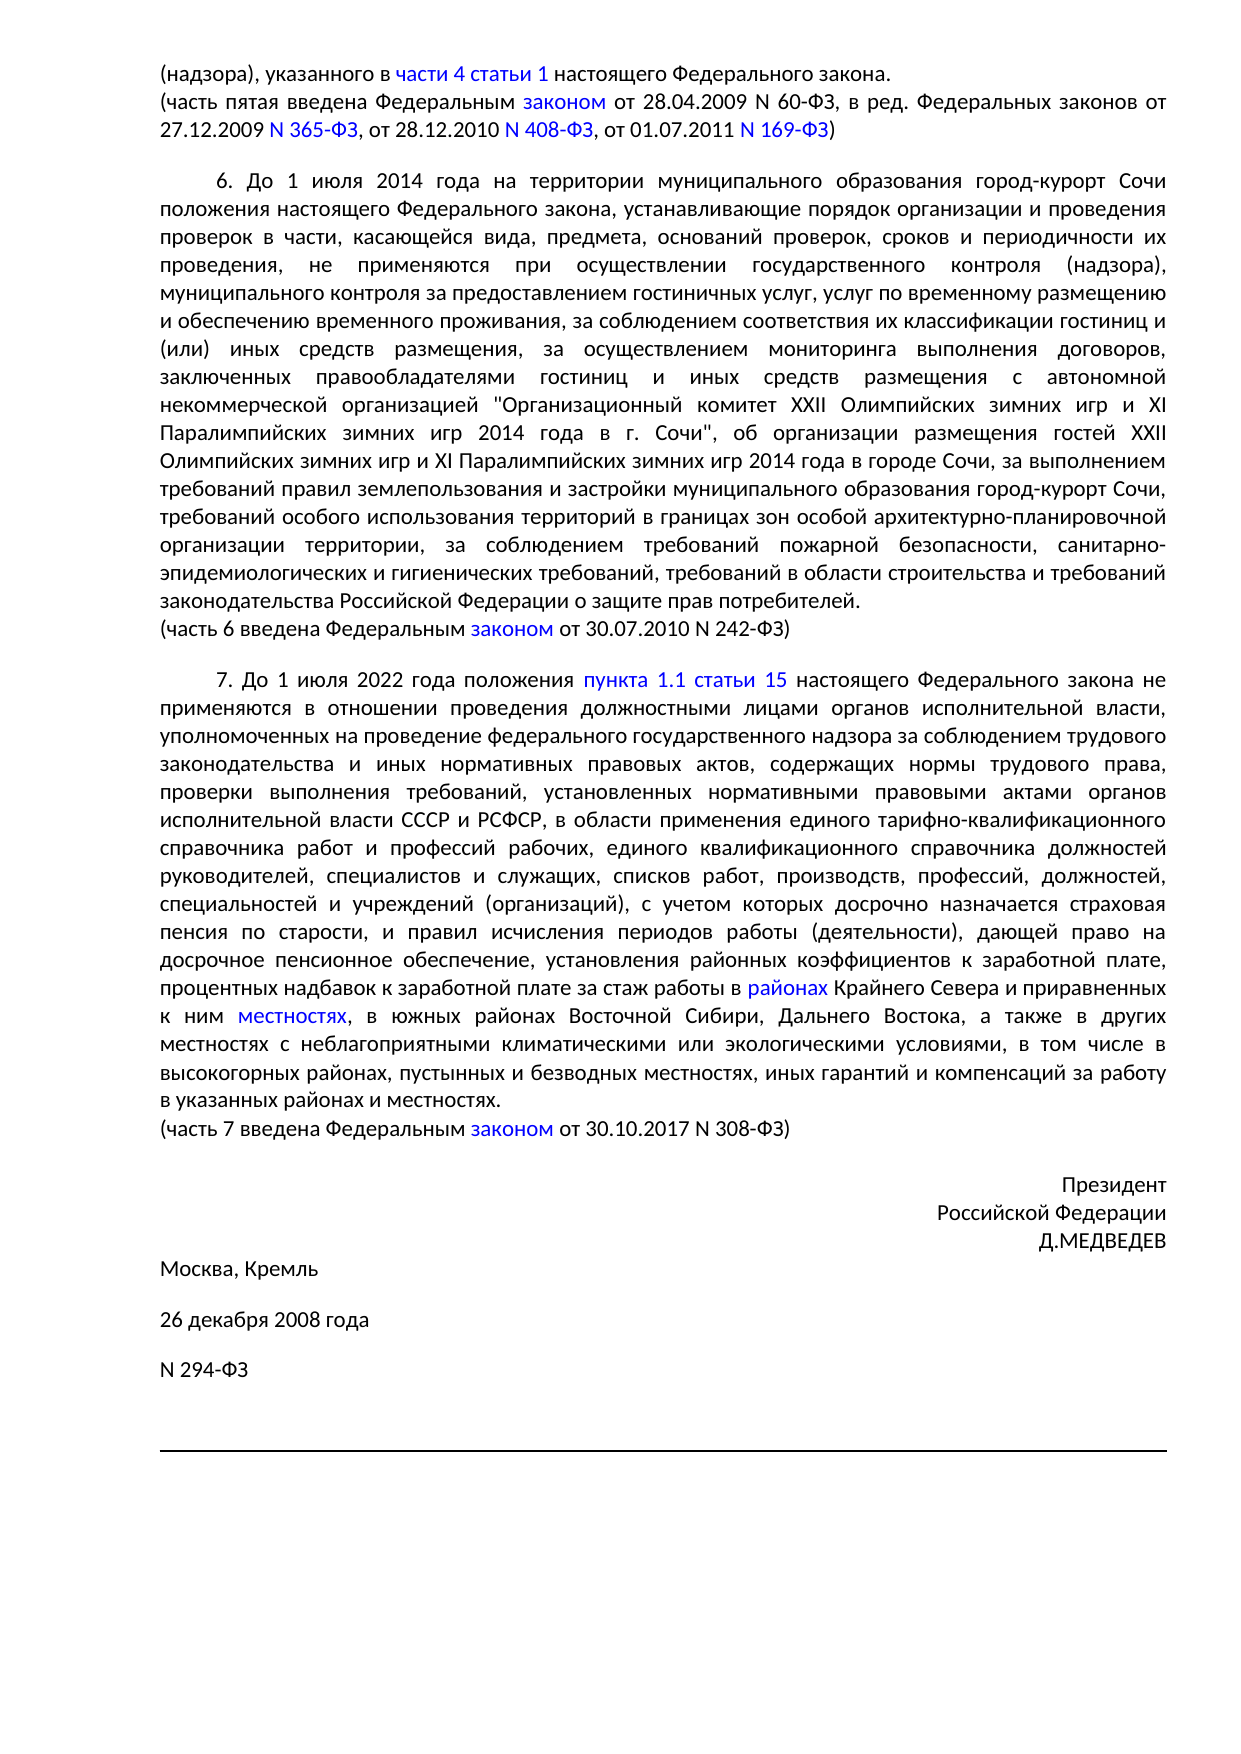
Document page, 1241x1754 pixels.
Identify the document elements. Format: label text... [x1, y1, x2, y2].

text Москва, Кремль [159, 1254, 1167, 1282]
text N 294-ФЗ [159, 1356, 1167, 1384]
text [159, 59, 1167, 87]
text (часть 6 введена Федеральным законом от 30.07.2010 N 242-ФЗ) [159, 614, 1167, 642]
text Д.МЕДВЕДЕВ [159, 1226, 1167, 1254]
text 7. До 1 июля 2022 года положения пункта 1.1 статьи 15 настоящего Федерального закона не применяются в отношении проведения должностными лицами органов исполнительной власти, уполномоченных на проведение федерального государственного надзора за соблюдением трудового законодательства и иных нормативных правовых актов, содержащих нормы трудового права, проверки выполнения требований, установленных нормативными правовыми актами органов исполнительной власти СССР и РСФСР, в области применения единого тарифно-квалификационного справочника работ и профессий рабочих, единого квалификационного справочника должностей руководителей, специалистов и служащих, списков работ, производств, профессий, должностей, специальностей и учреждений (организаций), с учетом которых досрочно назначается страховая пенсия по старости, и правил исчисления периодов работы (деятельности), дающей право на досрочное пенсионное обеспечение, установления районных коэффициентов к заработной плате, процентных надбавок к заработной плате за стаж работы в районах Крайнего Севера и приравненных к ним местностях, в южных районах Восточной Сибири, Дальнего Востока, а также в других местностях с неблагоприятными климатическими или экологическими условиями, в том числе в высокогорных районах, пустынных и безводных местностях, иных гарантий и компенсаций за работу в указанных районах и местностях. [159, 665, 1167, 1114]
text Российской Федерации [159, 1198, 1167, 1226]
text (часть 7 введена Федеральным законом от 30.10.2017 N 308-ФЗ) [159, 1114, 1167, 1142]
text (часть пятая введена Федеральным законом от 28.04.2009 N 60-ФЗ, в ред. Федеральных законов от 27.12.2009 N 365-ФЗ, от 28.12.2010 N 408-ФЗ, от 01.07.2011 N 169-ФЗ) [159, 87, 1167, 143]
text 6. До 1 июля 2014 года на территории муниципального образования город-курорт Сочи положения настоящего Федерального закона, устанавливающие порядок организации и проведения проверок в части, касающейся вида, предмета, оснований проверок, сроков и периодичности их проведения, не применяются при осуществлении государственного контроля (надзора), муниципального контроля за предоставлением гостиничных услуг, услуг по временному размещению и обеспечению временного проживания, за соблюдением соответствия их классификации гостиниц и (или) иных средств размещения, за осуществлением мониторинга выполнения договоров, заключенных правообладателями гостиниц и иных средств размещения с автономной некоммерческой организацией "Организационный комитет XXII Олимпийских зимних игр и XI Паралимпийских зимних игр 2014 года в г. Сочи", об организации размещения гостей XXII Олимпийских зимних игр и XI Паралимпийских зимних игр 2014 года в городе Сочи, за выполнением требований правил землепользования и застройки муниципального образования город-курорт Сочи, требований особого использования территорий в границах зон особой архитектурно-планировочной организации территории, за соблюдением требований пожарной безопасности, санитарно-эпидемиологических и гигиенических требований, требований в области строительства и требований законодательства Российской Федерации о защите прав потребителей. [159, 166, 1167, 614]
text Президент [159, 1170, 1167, 1198]
text 26 декабря 2008 года [159, 1305, 1167, 1333]
